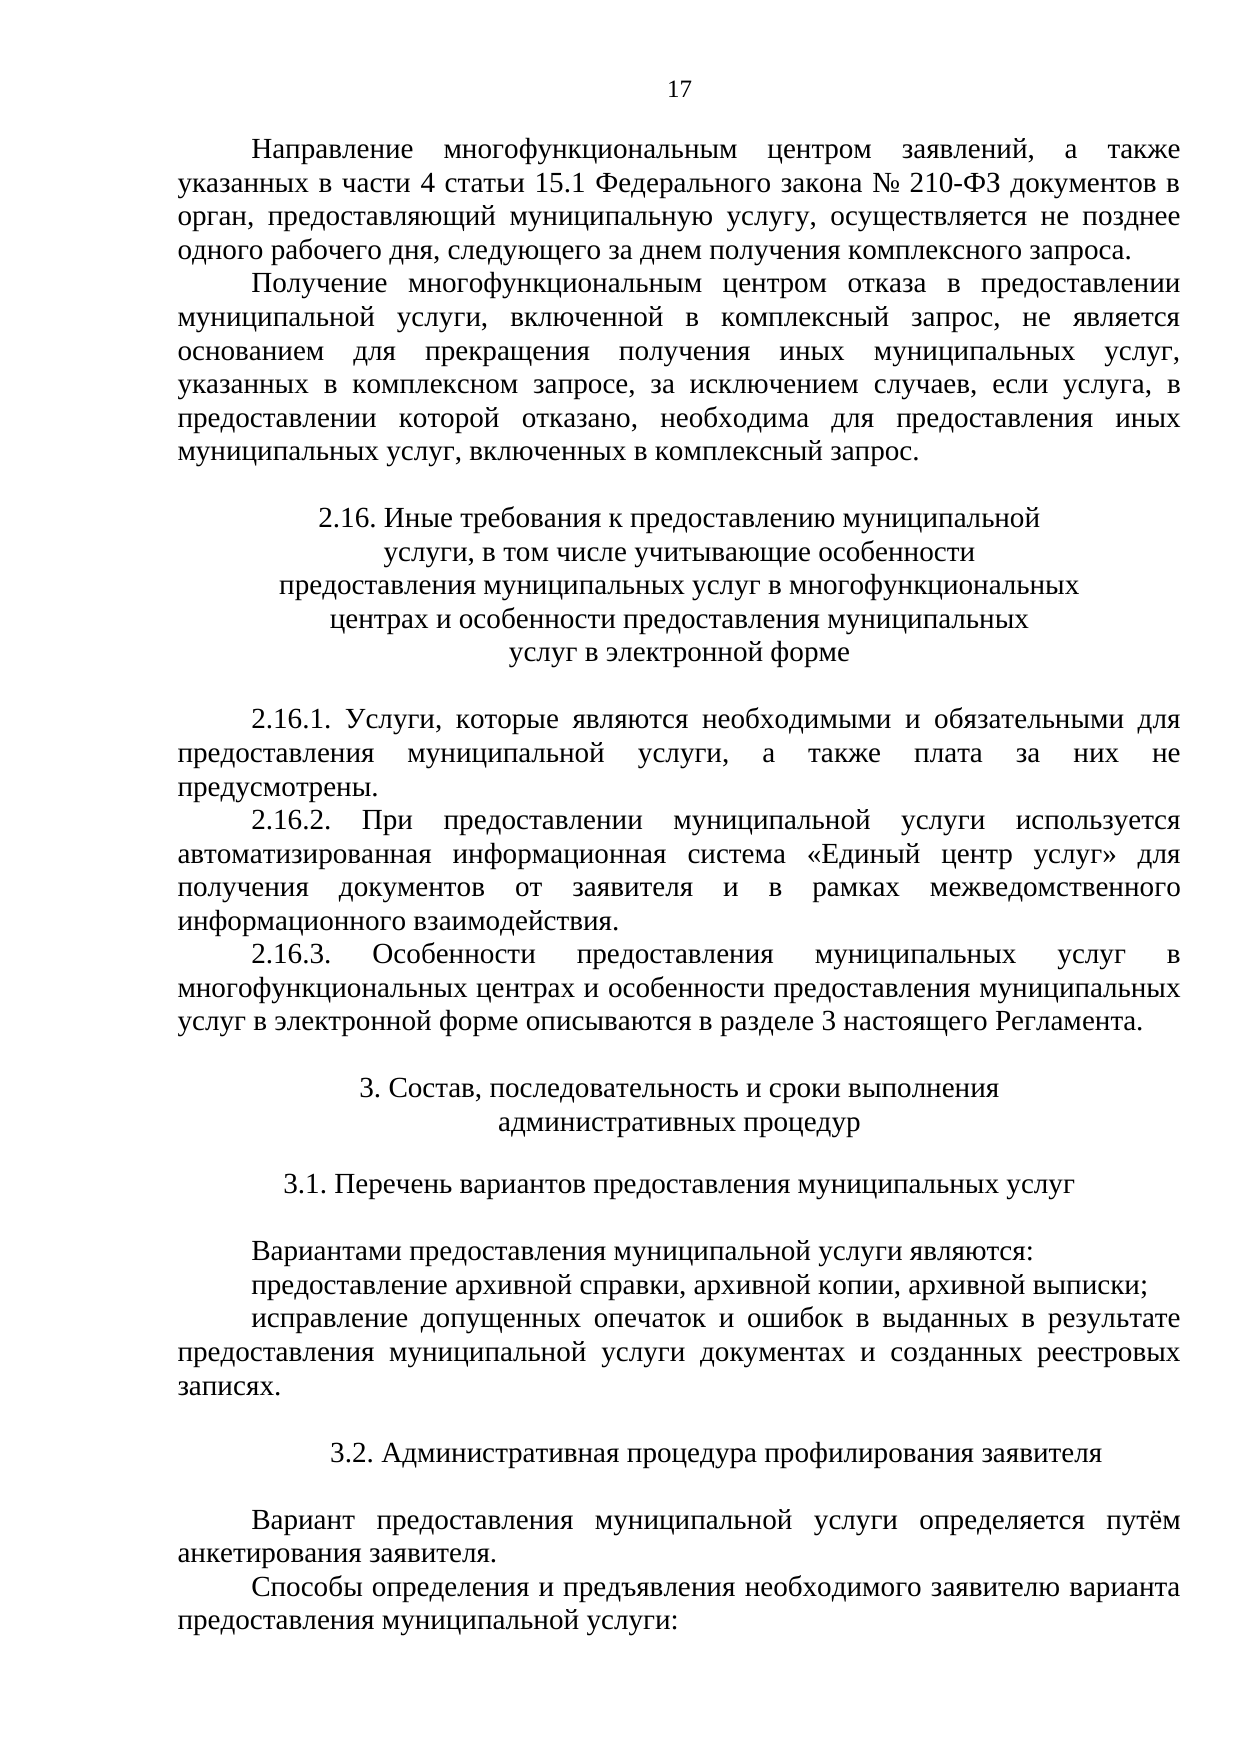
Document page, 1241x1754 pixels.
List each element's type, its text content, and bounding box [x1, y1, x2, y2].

text 2.16.3. Особенности предоставления муниципальных услуг в многофункциональных центрах и особенности предоставления муниципальных услуг в электронной форме описываются в разделе 3 настоящего Регламента. [177, 936, 1181, 1037]
text административных процедур [177, 1104, 1181, 1138]
text Получение многофункциональным центром отказа в предоставлении муниципальной услуги, включенной в комплексный запрос, не является основанием для прекращения получения иных муниципальных услуг, указанных в комплексном запросе, за исключением случаев, если услуга, в предоставлении которой отказано, необходима для предоставления иных муниципальных услуг, включенных в комплексный запрос. [177, 266, 1181, 467]
text исправление допущенных опечаток и ошибок в выданных в результате предоставления муниципальной услуги документах и созданных реестровых записях. [177, 1301, 1181, 1401]
text 3.2. Административная процедура профилирования заявителя [177, 1435, 1181, 1468]
text Способы определения и предъявления необходимого заявителю варианта предоставления муниципальной услуги: [177, 1569, 1181, 1636]
text Направление многофункциональным центром заявлений, а также указанных в части 4 статьи 15.1 Федерального закона № 210-ФЗ документов в орган, предоставляющий муниципальную услугу, осуществляется не позднее одного рабочего дня, следующего за днем получения комплексного запроса. [177, 131, 1181, 266]
text 2.16. Иные требования к предоставлению муниципальной [177, 500, 1181, 534]
text 3. Состав, последовательность и сроки выполнения [177, 1071, 1181, 1104]
text 2.16.1. Услуги, которые являются необходимыми и обязательными для предоставления муниципальной услуги, а также плата за них не предусмотрены. [177, 702, 1181, 802]
text предоставления муниципальных услуг в многофункциональных [177, 567, 1181, 601]
text Вариант предоставления муниципальной услуги определяется путём анкетирования заявителя. [177, 1502, 1181, 1569]
text 2.16.2. При предоставлении муниципальной услуги используется автоматизированная информационная система «Единый центр услуг» для получения документов от заявителя и в рамках межведомственного информационного взаимодействия. [177, 802, 1181, 936]
text услуги, в том числе учитывающие особенности [177, 534, 1181, 567]
text услуг в электронной форме [177, 634, 1181, 668]
text Вариантами предоставления муниципальной услуги являются: [177, 1233, 1181, 1267]
list предоставление архивной справки, архивной копии, архивной выписки; [177, 1267, 1181, 1301]
text 3.1. Перечень вариантов предоставления муниципальных услуг [177, 1166, 1181, 1200]
text центрах и особенности предоставления муниципальных [177, 601, 1181, 634]
